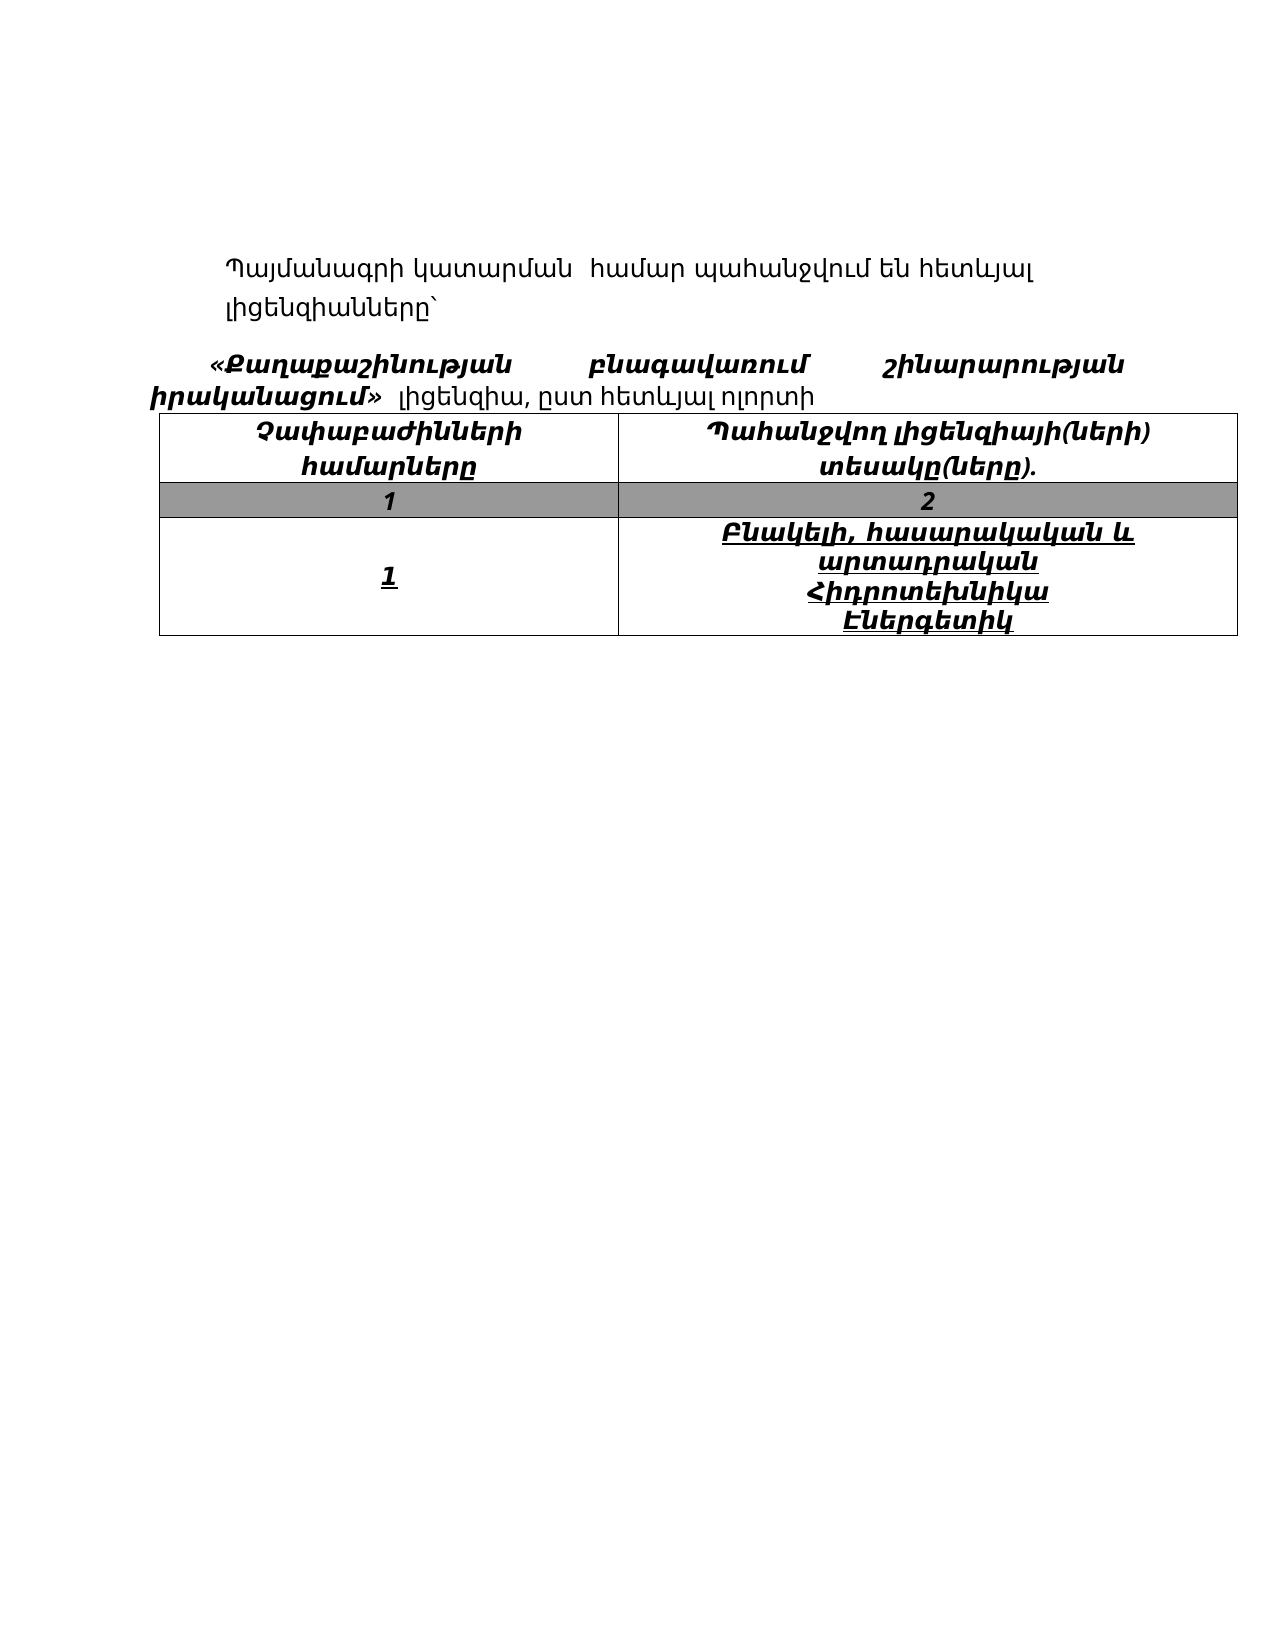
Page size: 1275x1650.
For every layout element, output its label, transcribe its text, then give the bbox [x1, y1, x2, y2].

list Պայմանագրի կատարման համար պահանջվում են հետևյալ լիցենզիանները՝ [225, 251, 1125, 324]
table_cell 1 [160, 483, 618, 517]
table_header Չափաբաժինների համարները [160, 414, 618, 482]
table_cell 2 [619, 483, 1237, 517]
table_cell 1 [160, 518, 618, 635]
table_header Պահանջվող լիցենզիայի(ների) տեսակը(ները). [619, 414, 1237, 482]
text «Քաղաքաշինության բնագավառում շինարարության իրականացում» լիցենզիա, ըստ հետևյալ ոլորտի [150, 350, 1125, 413]
table_cell Բնակելի, հասարակական և արտադրական Հիդրոտեխնիկա Էներգետիկ [619, 518, 1237, 635]
